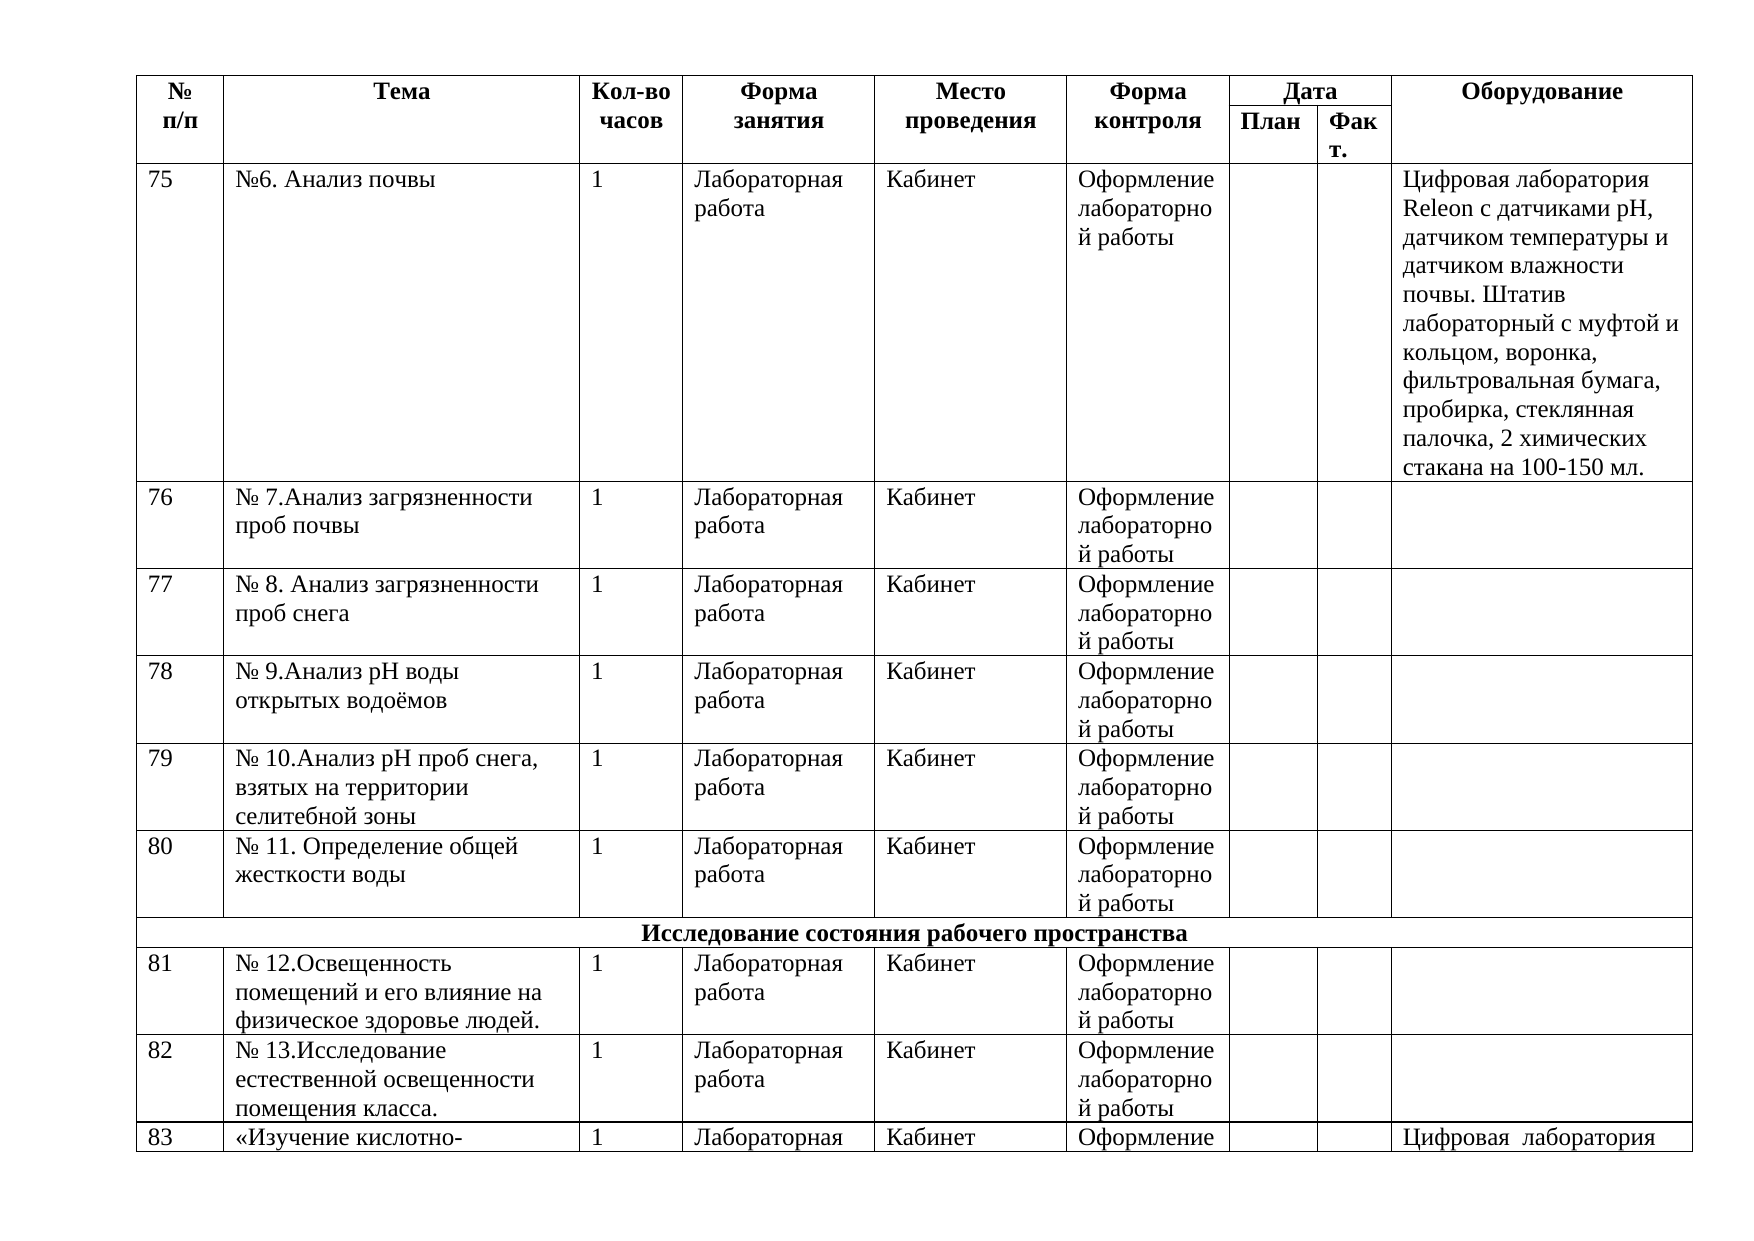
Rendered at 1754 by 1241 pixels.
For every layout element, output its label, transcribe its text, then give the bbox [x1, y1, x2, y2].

table_cell 80 [137, 831, 223, 917]
table_cell 83 [137, 1123, 223, 1151]
table_cell [1392, 482, 1692, 568]
table_cell № 11. Определение общей жесткости воды [224, 831, 579, 917]
table_header Дата [1230, 76, 1391, 105]
table_cell [1318, 831, 1391, 917]
table_cell 1 [580, 164, 682, 481]
table_cell Кабинет [875, 1035, 1066, 1121]
table_cell Кабинет [875, 744, 1066, 830]
table_cell [1318, 1123, 1391, 1151]
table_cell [1392, 1123, 1692, 1151]
table_cell 1 [580, 482, 682, 568]
table_cell 1 [580, 744, 682, 830]
table_cell Оформление лабораторной работы [1067, 164, 1229, 481]
table_header Оборудование [1392, 76, 1692, 163]
table_cell 1 [580, 1035, 682, 1121]
table_cell [1230, 482, 1317, 568]
table_cell 77 [137, 569, 223, 655]
table_cell Лабораторная работа [683, 482, 874, 568]
table_cell [1230, 569, 1317, 655]
table_cell Лабораторная работа [683, 1123, 874, 1151]
table_cell [1318, 656, 1391, 742]
table_cell [1392, 831, 1692, 917]
table_cell 1 [580, 831, 682, 917]
table_cell Лабораторная работа [683, 948, 874, 1034]
table_cell Оформление лабораторной работы [1067, 1035, 1229, 1121]
table_cell 1 [580, 656, 682, 742]
table_cell [1392, 569, 1692, 655]
table_cell Оформление лабораторной работы [1067, 569, 1229, 655]
table_cell [1230, 831, 1317, 917]
table_cell Кабинет [875, 482, 1066, 568]
table_cell [1318, 1035, 1391, 1121]
table_cell № 12.Освещенность помещений и его влияние на физическое здоровье людей. [224, 948, 579, 1034]
table_cell 75 [137, 164, 223, 481]
table_cell № 8. Анализ загрязненности проб снега [224, 569, 579, 655]
table_cell [1392, 948, 1692, 1034]
table_cell № 7.Анализ загрязненности проб почвы [224, 482, 579, 568]
table_cell 78 [137, 656, 223, 742]
table_cell №6. Анализ почвы [224, 164, 579, 481]
table_cell [1318, 744, 1391, 830]
table_cell 1 [580, 1123, 682, 1151]
table_cell [1318, 482, 1391, 568]
table_cell № 9.Анализ рН воды открытых водоёмов [224, 656, 579, 742]
table_cell Оформление лабораторной работы [1067, 482, 1229, 568]
table_cell 81 [137, 948, 223, 1034]
table_cell Исследование состояния рабочего пространства [137, 918, 1692, 947]
table_cell Лабораторная работа [683, 569, 874, 655]
table_cell Кабинет [875, 1123, 1066, 1151]
table_cell Оформление лабораторной работы [1067, 831, 1229, 917]
table_cell 76 [137, 482, 223, 568]
table_cell [1392, 656, 1692, 742]
table_cell [1318, 164, 1391, 481]
table_header Форма занятия [683, 76, 874, 163]
table_cell 1 [580, 569, 682, 655]
table_cell 1 [580, 948, 682, 1034]
table_cell 82 [137, 1035, 223, 1121]
table_cell 79 [137, 744, 223, 830]
table_header Место проведения [875, 76, 1066, 163]
table_cell План [1230, 106, 1317, 163]
table_cell Лабораторная работа [683, 656, 874, 742]
table_cell Кабинет [875, 831, 1066, 917]
table_cell Лабораторная работа [683, 744, 874, 830]
table_header Тема [224, 76, 579, 163]
table_cell Оформление лабораторной работы [1067, 656, 1229, 742]
table_header Форма контроля [1067, 76, 1229, 163]
table_cell № 10.Анализ рН проб снега, взятых на территории селитебной зоны [224, 744, 579, 830]
table_cell Цифровая лаборатория Releon с датчиками рН, датчиком температуры и датчиком влажности почвы. Штатив лабораторный с муфтой и кольцом, воронка, фильтровальная бумага, пробирка, стеклянная палочка, 2 химических стакана на 100-150 мл. [1392, 164, 1692, 481]
table_cell Лабораторная работа [683, 164, 874, 481]
table_cell № 13.Исследование естественной освещенности помещения класса. [224, 1035, 579, 1121]
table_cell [224, 1123, 579, 1151]
table_header № п/п [137, 76, 223, 163]
table_cell [1230, 1035, 1317, 1121]
table_cell [1230, 948, 1317, 1034]
table_cell Кабинет [875, 164, 1066, 481]
table_cell [1230, 1123, 1317, 1151]
table_cell Кабинет [875, 948, 1066, 1034]
table_cell [1230, 164, 1317, 481]
table_cell Лабораторная работа [683, 831, 874, 917]
table_cell Оформление лабораторной работы [1067, 948, 1229, 1034]
table_cell [1230, 656, 1317, 742]
table_cell Оформление лабораторной работы [1067, 744, 1229, 830]
table_cell Лабораторная работа [683, 1035, 874, 1121]
table_cell [1392, 1035, 1692, 1121]
table_cell Кабинет [875, 656, 1066, 742]
table_cell Факт. [1318, 106, 1391, 163]
table_cell [1230, 744, 1317, 830]
table_cell [1318, 948, 1391, 1034]
table_cell [1318, 569, 1391, 655]
table_header Кол-во часов [580, 76, 682, 163]
table_cell Кабинет [875, 569, 1066, 655]
table_cell [1392, 744, 1692, 830]
table_cell Оформление лабораторной работы [1067, 1123, 1229, 1151]
